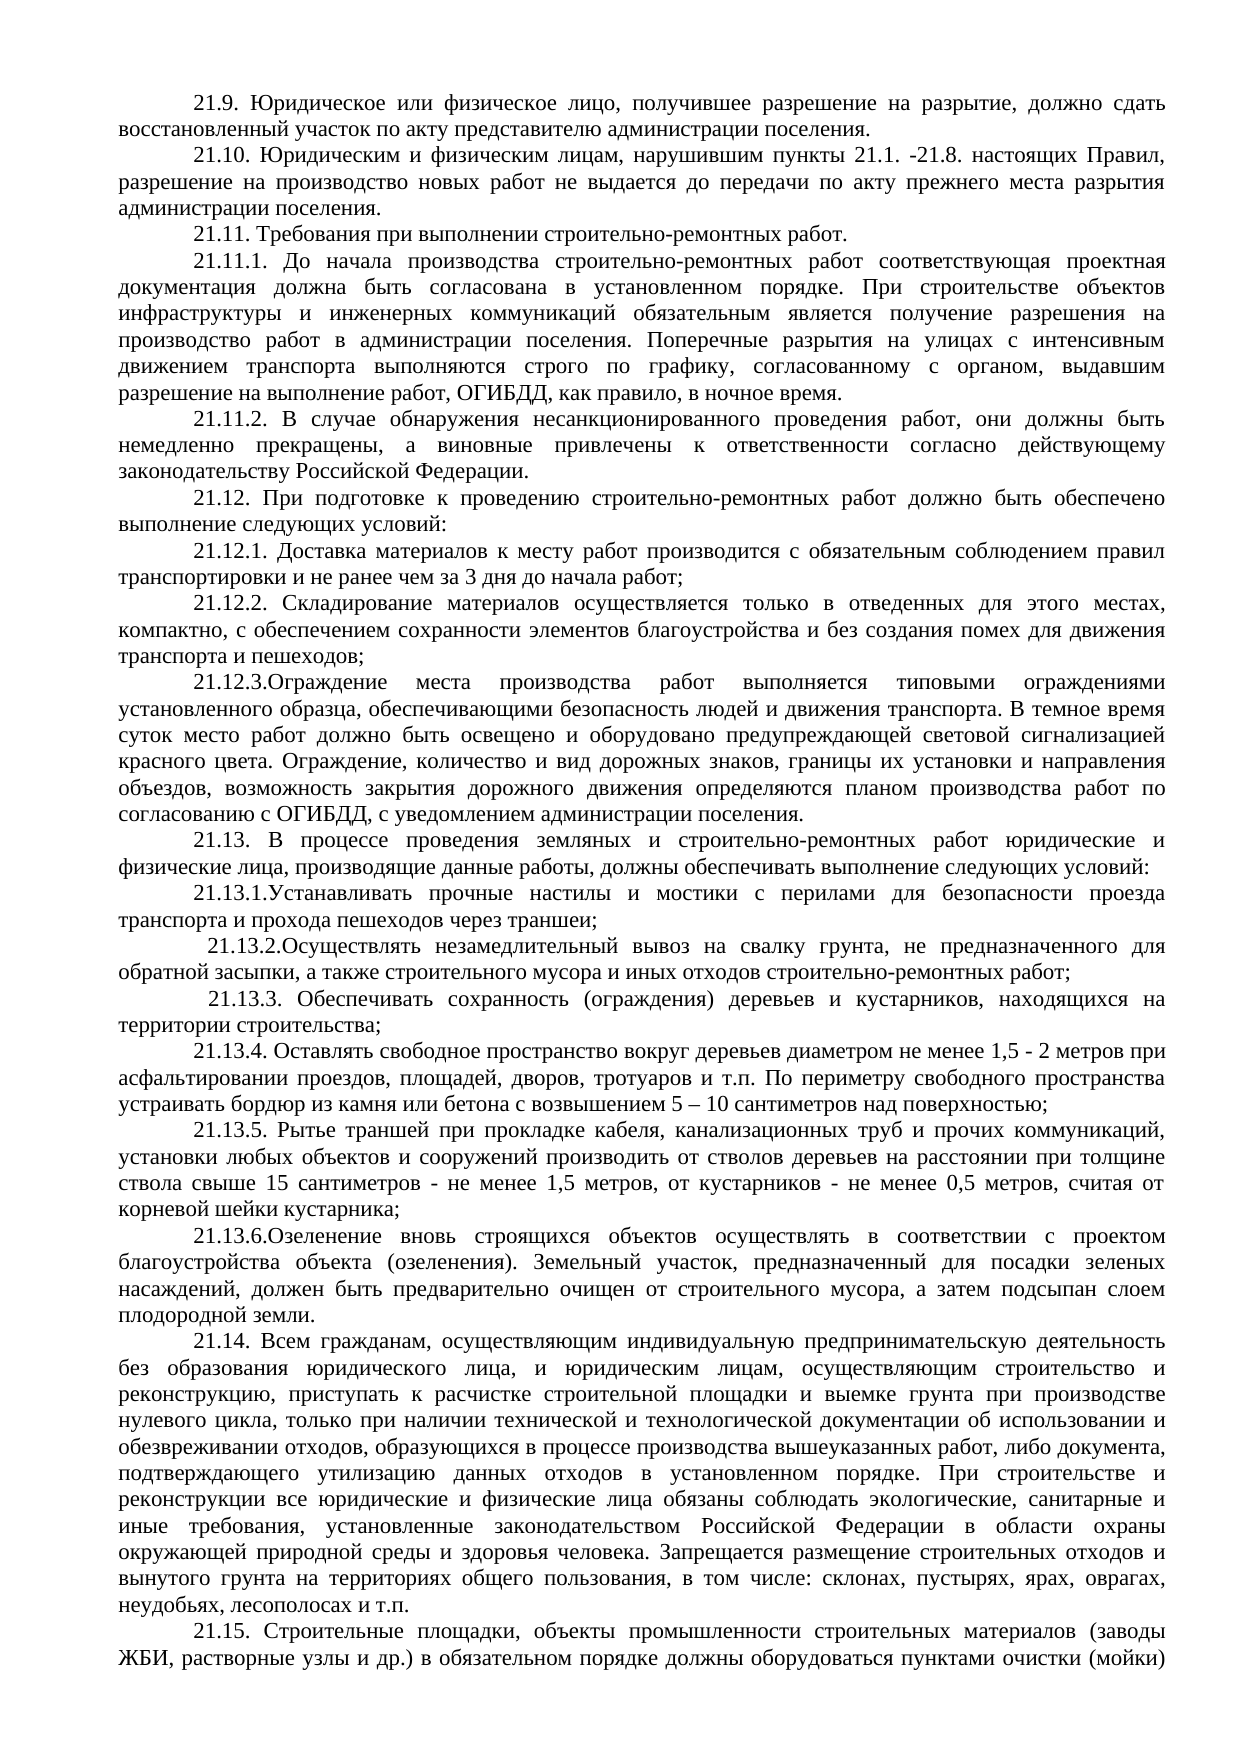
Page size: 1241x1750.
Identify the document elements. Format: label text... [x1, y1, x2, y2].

text 21.13. В процессе проведения земляных и строительно-ремонтных работ юридические и физические лица, производящие данные работы, должны обеспечивать выполнение следующих условий: [118, 827, 1167, 879]
text 21.14. Всем гражданам, осуществляющим индивидуальную предпринимательскую деятельность без образования юридического лица, и юридическим лицам, осуществляющим строительство и реконструкцию, приступать к расчистке строительной площадки и выемке грунта при производстве нулевого цикла, только при наличии технической и технологической документации об использовании и обезвреживании отходов, образующихся в процессе производства вышеуказанных работ, либо документа, подтверждающего утилизацию данных отходов в установленном порядке. При строительстве и реконструкции все юридические и физические лица обязаны соблюдать экологические, санитарные и иные требования, установленные законодательством Российской Федерации в области охраны окружающей природной среды и здоровья человека. Запрещается размещение строительных отходов и вынутого грунта на территориях общего пользования, в том числе: склонах, пустырях, ярах, оврагах, неудобьях, лесополосах и т.п. [118, 1327, 1167, 1617]
text 21.13.2.Осуществлять незамедлительный вывоз на свалку грунта, не предназначенного для обратной засыпки, а также строительного мусора и иных отходов строительно-ремонтных работ; [118, 932, 1167, 985]
text 21.12.3.Ограждение места производства работ выполняется типовыми ограждениями установленного образца, обеспечивающими безопасность людей и движения транспорта. В темное время суток место работ должно быть освещено и оборудовано предупреждающей световой сигнализацией красного цвета. Ограждение, количество и вид дорожных знаков, границы их установки и направления объездов, возможность закрытия дорожного движения определяются планом производства работ по согласованию с ОГИБДД, с уведомлением администрации поселения. [118, 668, 1167, 827]
text 21.11.1. До начала производства строительно-ремонтных работ соответствующая проектная документация должна быть согласована в установленном порядке. При строительстве объектов инфраструктуры и инженерных коммуникаций обязательным является получение разрешения на производство работ в администрации поселения. Поперечные разрытия на улицах с интенсивным движением транспорта выполняются строго по графику, согласованному с органом, выдавшим разрешение на выполнение работ, ОГИБДД, как правило, в ночное время. [118, 247, 1167, 405]
text 21.11.2. В случае обнаружения несанкционированного проведения работ, они должны быть немедленно прекращены, а виновные привлечены к ответственности согласно действующему законодательству Российской Федерации. [118, 405, 1167, 484]
text 21.12. При подготовке к проведению строительно-ремонтных работ должно быть обеспечено выполнение следующих условий: [118, 484, 1167, 537]
text 21.12.1. Доставка материалов к месту работ производится с обязательным соблюдением правил транспортировки и не ранее чем за 3 дня до начала работ; [118, 537, 1167, 589]
text 21.9. Юридическое или физическое лицо, получившее разрешение на разрытие, должно сдать восстановленный участок по акту представителю администрации поселения. [118, 89, 1167, 141]
text 21.11. Требования при выполнении строительно-ремонтных работ. [118, 220, 1167, 247]
text 21.13.4. Оставлять свободное пространство вокруг деревьев диаметром не менее 1,5 - 2 метров при асфальтировании проездов, площадей, дворов, тротуаров и т.п. По периметру свободного пространства устраивать бордюр из камня или бетона с возвышением 5 – 10 сантиметров над поверхностью; [118, 1037, 1167, 1116]
text 21.13.3. Обеспечивать сохранность (ограждения) деревьев и кустарников, находящихся на территории строительства; [118, 985, 1167, 1037]
text 21.12.2. Складирование материалов осуществляется только в отведенных для этого местах, компактно, с обеспечением сохранности элементов благоустройства и без создания помех для движения транспорта и пешеходов; [118, 589, 1167, 668]
text 21.13.6.Озеленение вновь строящихся объектов осуществлять в соответствии с проектом благоустройства объекта (озеленения). Земельный участок, предназначенный для посадки зеленых насаждений, должен быть предварительно очищен от строительного мусора, а затем подсыпан слоем плодородной земли. [118, 1222, 1167, 1327]
text 21.13.5. Рытье траншей при прокладке кабеля, канализационных труб и прочих коммуникаций, установки любых объектов и сооружений производить от стволов деревьев на расстоянии при толщине ствола свыше 15 сантиметров - не менее 1,5 метров, от кустарников - не менее 0,5 метров, считая от корневой шейки кустарника; [118, 1116, 1167, 1222]
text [118, 1617, 1167, 1670]
text 21.13.1.Устанавливать прочные настилы и мостики с перилами для безопасности проезда транспорта и прохода пешеходов через траншеи; [118, 879, 1167, 932]
text 21.10. Юридическим и физическим лицам, нарушившим пункты 21.1. -21.8. настоящих Правил, разрешение на производство новых работ не выдается до передачи по акту прежнего места разрытия администрации поселения. [118, 141, 1167, 220]
